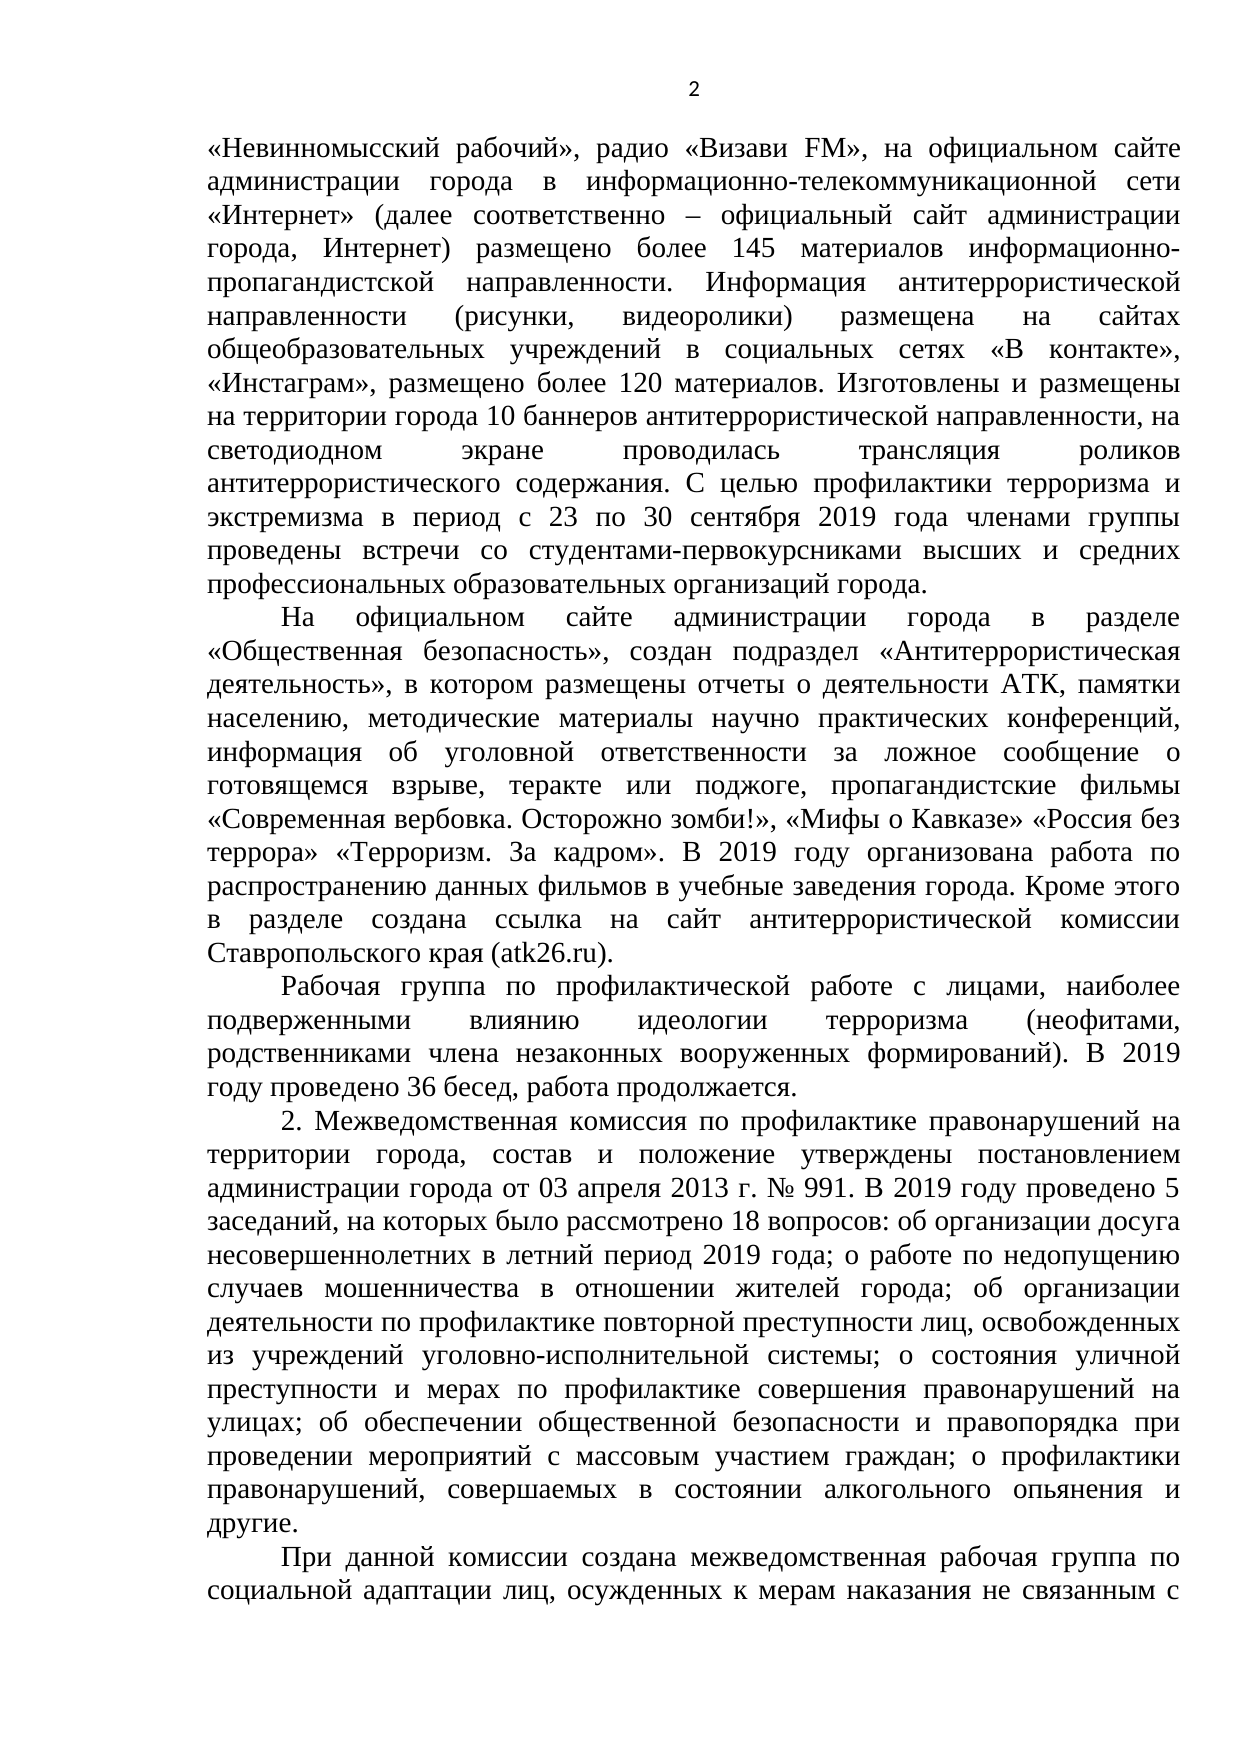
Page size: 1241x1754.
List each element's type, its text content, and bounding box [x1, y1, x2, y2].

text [207, 130, 1181, 599]
text 2. Межведомственная комиссия по профилактике правонарушений на территории города, состав и положение утверждены постановлением администрации города от 03 апреля 2013 г. № 991. В 2019 году проведено 5 заседаний, на которых было рассмотрено 18 вопросов: об организации досуга несовершеннолетних в летний период 2019 года; о работе по недопущению случаев мошенничества в отношении жителей города; об организации деятельности по профилактике повторной преступности лиц, освобожденных из учреждений уголовно-исполнительной системы; о состояния уличной преступности и мерах по профилактике совершения правонарушений на улицах; об обеспечении общественной безопасности и правопорядка при проведении мероприятий с массовым участием граждан; о профилактики правонарушений, совершаемых в состоянии алкогольного опьянения и другие. [207, 1103, 1181, 1539]
text На официальном сайте администрации города в разделе «Общественная безопасность», создан подраздел «Антитеррористическая деятельность», в котором размещены отчеты о деятельности АТК, памятки населению, методические материалы научно практических конференций, информация об уголовной ответственности за ложное сообщение о готовящемся взрыве, теракте или поджоге, пропагандистские фильмы «Современная вербовка. Осторожно зомби!», «Мифы о Кавказе» «Россия без террора» «Терроризм. За кадром». В 2019 году организована работа по распространению данных фильмов в учебные заведения города. Кроме этого в разделе создана ссылка на сайт антитеррористической комиссии Ставропольского края (atk26.ru). [207, 599, 1181, 968]
text Рабочая группа по профилактической работе с лицами, наиболее подверженными влиянию идеологии терроризма (неофитами, родственниками члена незаконных вооруженных формирований). В 2019 году проведено 36 бесед, работа продолжается. [207, 968, 1181, 1103]
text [207, 1539, 1181, 1606]
